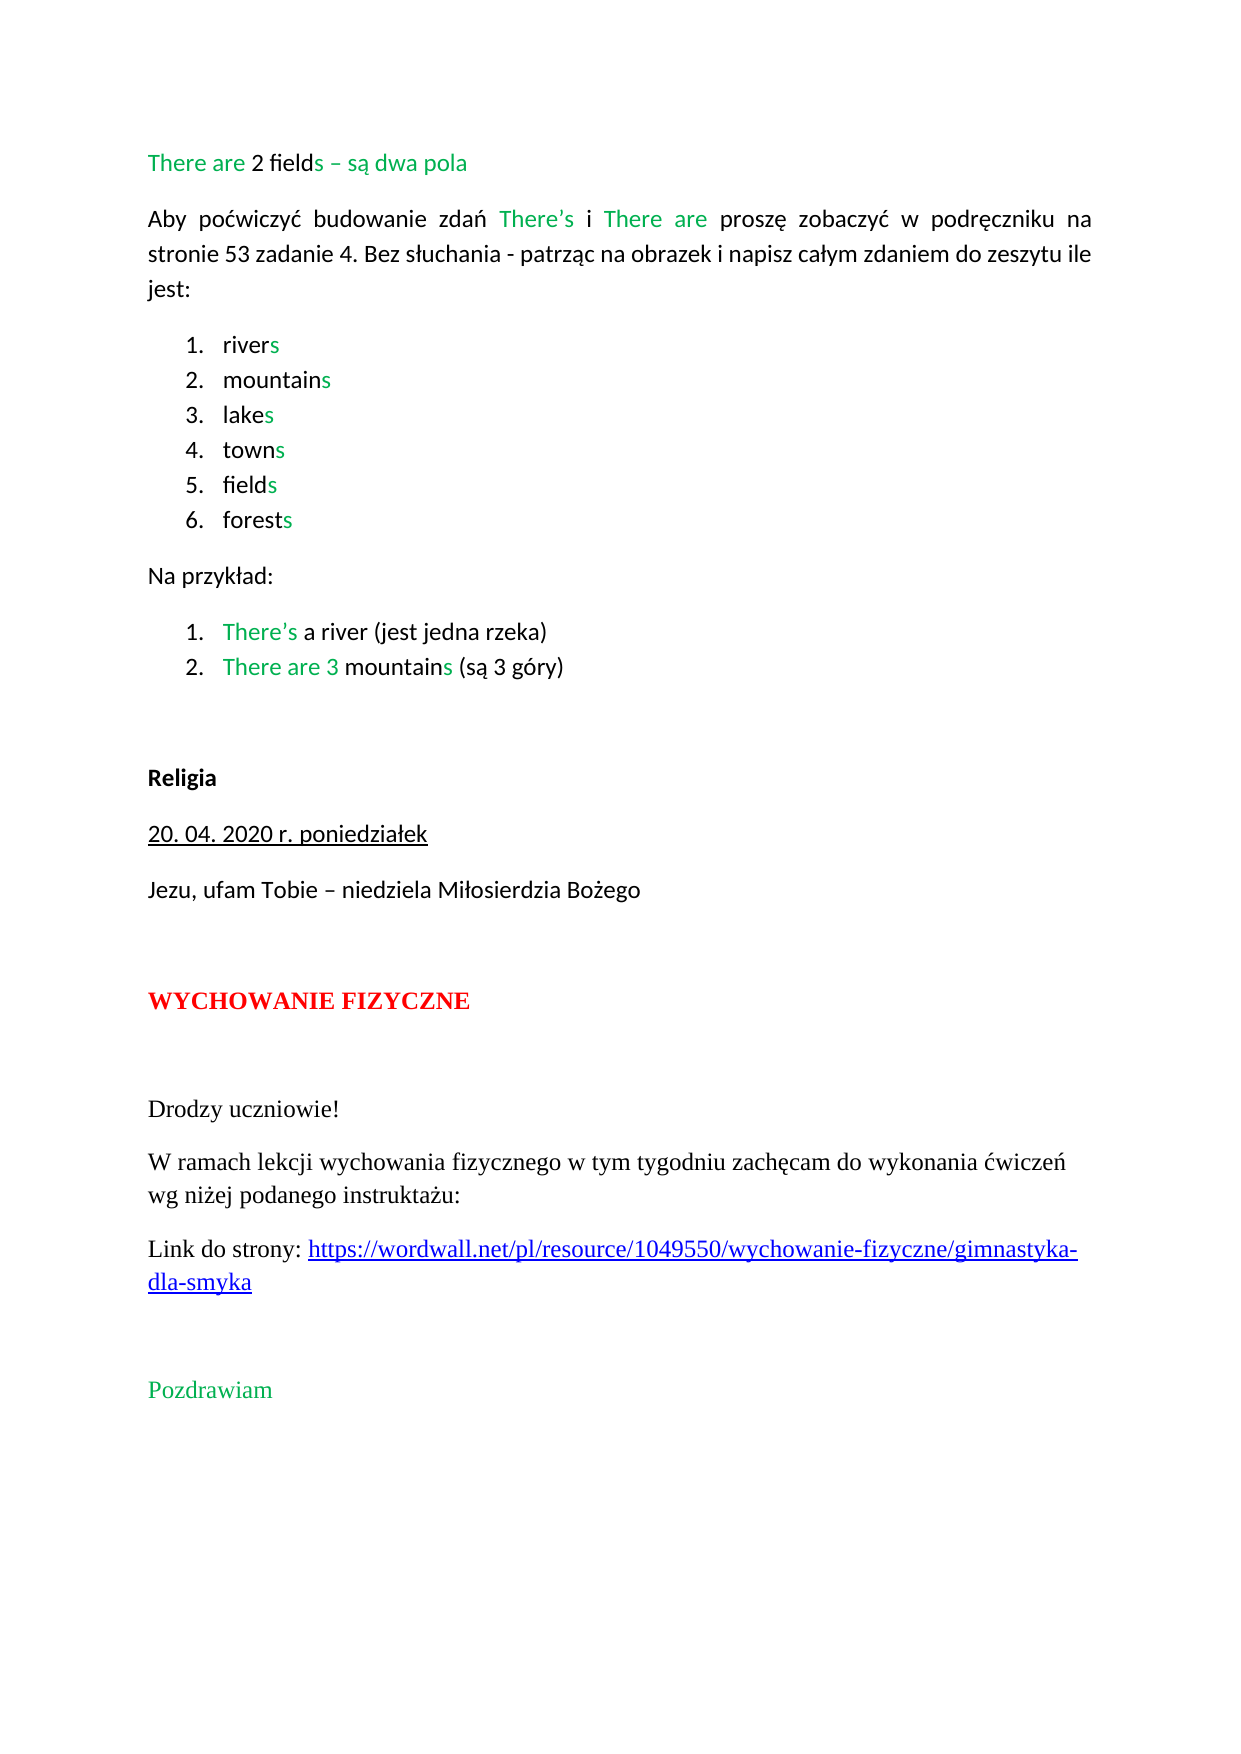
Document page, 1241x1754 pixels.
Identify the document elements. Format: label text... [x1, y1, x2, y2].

list rivers [185, 329, 1093, 360]
text Jezu, ufam Tobie – niedziela Miłosierdzia Bożego [148, 874, 1093, 905]
text Religia [148, 763, 1093, 793]
text There are 2 fields – są dwa pola [148, 148, 1093, 178]
text WYCHOWANIE FIZYCZNE [148, 986, 1093, 1015]
text Aby poćwiczyć budowanie zdań There’s i There are proszę zobaczyć w podręczniku na stronie 53 zadanie 4. Bez słuchania - patrząc na obrazek i napisz całym zdaniem do zeszytu ile jest: [148, 203, 1093, 304]
list lakes [185, 399, 1093, 430]
text Drodzy uczniowie! [148, 1094, 1093, 1122]
text Pozdrawiam [148, 1375, 1093, 1404]
text Na przykład: [148, 560, 1093, 591]
list There are 3 mountains (są 3 góry) [185, 651, 1093, 681]
list fields [185, 469, 1093, 500]
list forests [185, 504, 1093, 535]
text Link do strony: https://wordwall.net/pl/resource/1049550/wychowanie-fizyczne/gimnastyka-dla-smyka [148, 1234, 1093, 1296]
text 20. 04. 2020 r. poniedziałek [148, 818, 1093, 849]
text W ramach lekcji wychowania fizycznego w tym tygodniu zachęcam do wykonania ćwiczeń wg niżej podanego instruktażu: [148, 1147, 1093, 1209]
list towns [185, 434, 1093, 465]
list mountains [185, 364, 1093, 395]
list There’s a river (jest jedna rzeka) [185, 616, 1093, 646]
